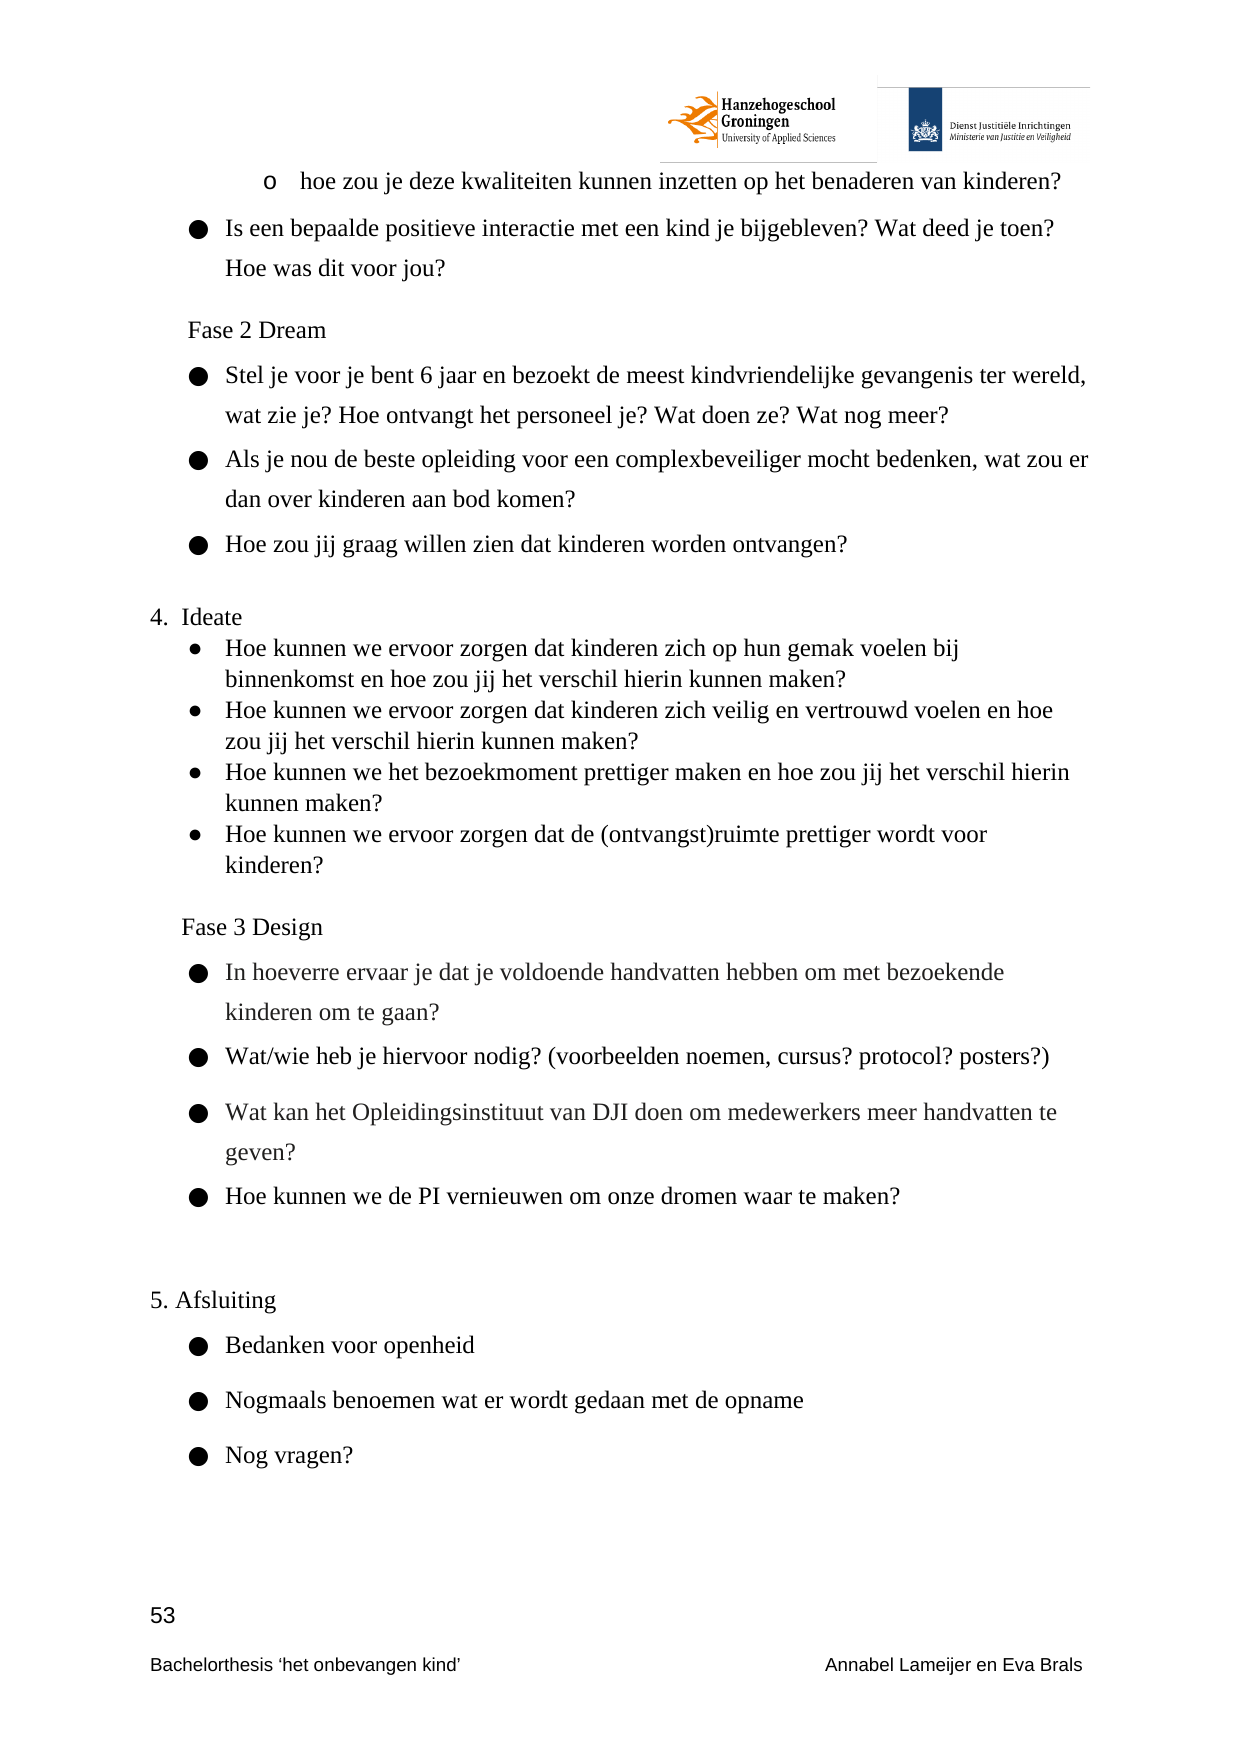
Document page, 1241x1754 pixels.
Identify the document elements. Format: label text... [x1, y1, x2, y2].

list Is een bepaalde positieve interactie met een kind je bijgebleven? Wat deed je toen? Hoe was dit voor jou? [187, 199, 1090, 282]
list Hoe kunnen we ervoor zorgen dat de (ontvangst)ruimte prettiger wordt voor kinderen? [187, 819, 1090, 879]
list Wat kan het Opleidingsinstituut van DJI doen om medewerkers meer handvatten te geven? [187, 1083, 1090, 1165]
list Hoe kunnen we het bezoekmoment prettiger maken en hoe zou jij het verschil hierin kunnen maken? [187, 757, 1090, 817]
list In hoeverre ervaar je dat je voldoende handvatten hebben om met bezoekende kinderen om te gaan? [187, 943, 1090, 1026]
text 5. Afsluiting [150, 1285, 1090, 1314]
list Nog vragen? [187, 1427, 1090, 1478]
text Fase 2 Dream [150, 315, 1090, 344]
list Bedanken voor openheid [187, 1316, 1090, 1367]
list Hoe kunnen we ervoor zorgen dat kinderen zich op hun gemak voelen bij binnenkomst en hoe zou jij het verschil hierin kunnen maken? [187, 633, 1090, 693]
list Stel je voor je bent 6 jaar en bezoekt de meest kindvriendelijke gevangenis ter wereld, wat zie je? Hoe ontvangt het personeel je? Wat doen ze? Wat nog meer? [187, 346, 1090, 428]
list Hoe kunnen we ervoor zorgen dat kinderen zich veilig en vertrouwd voelen en hoe zou jij het verschil hierin kunnen maken? [187, 695, 1090, 755]
list Wat/wie heb je hiervoor nodig? (voorbeelden noemen, cursus? protocol? posters?) [187, 1028, 1090, 1079]
text 4. Ideate [150, 602, 1090, 631]
list Als je nou de beste opleiding voor een complexbeveiliger mocht bedenken, wat zou er dan over kinderen aan bod komen? [187, 431, 1090, 513]
picture [660, 75, 1091, 163]
list hoe zou je deze kwaliteiten kunnen inzetten op het benaderen van kinderen? [262, 166, 1090, 197]
list Hoe kunnen we de PI vernieuwen om onze dromen waar te maken? [187, 1168, 1090, 1219]
text Fase 3 Design [150, 912, 1090, 941]
list Nogmaals benoemen wat er wordt gedaan met de opname [187, 1371, 1090, 1423]
list Hoe zou jij graag willen zien dat kinderen worden ontvangen? [187, 515, 1090, 567]
